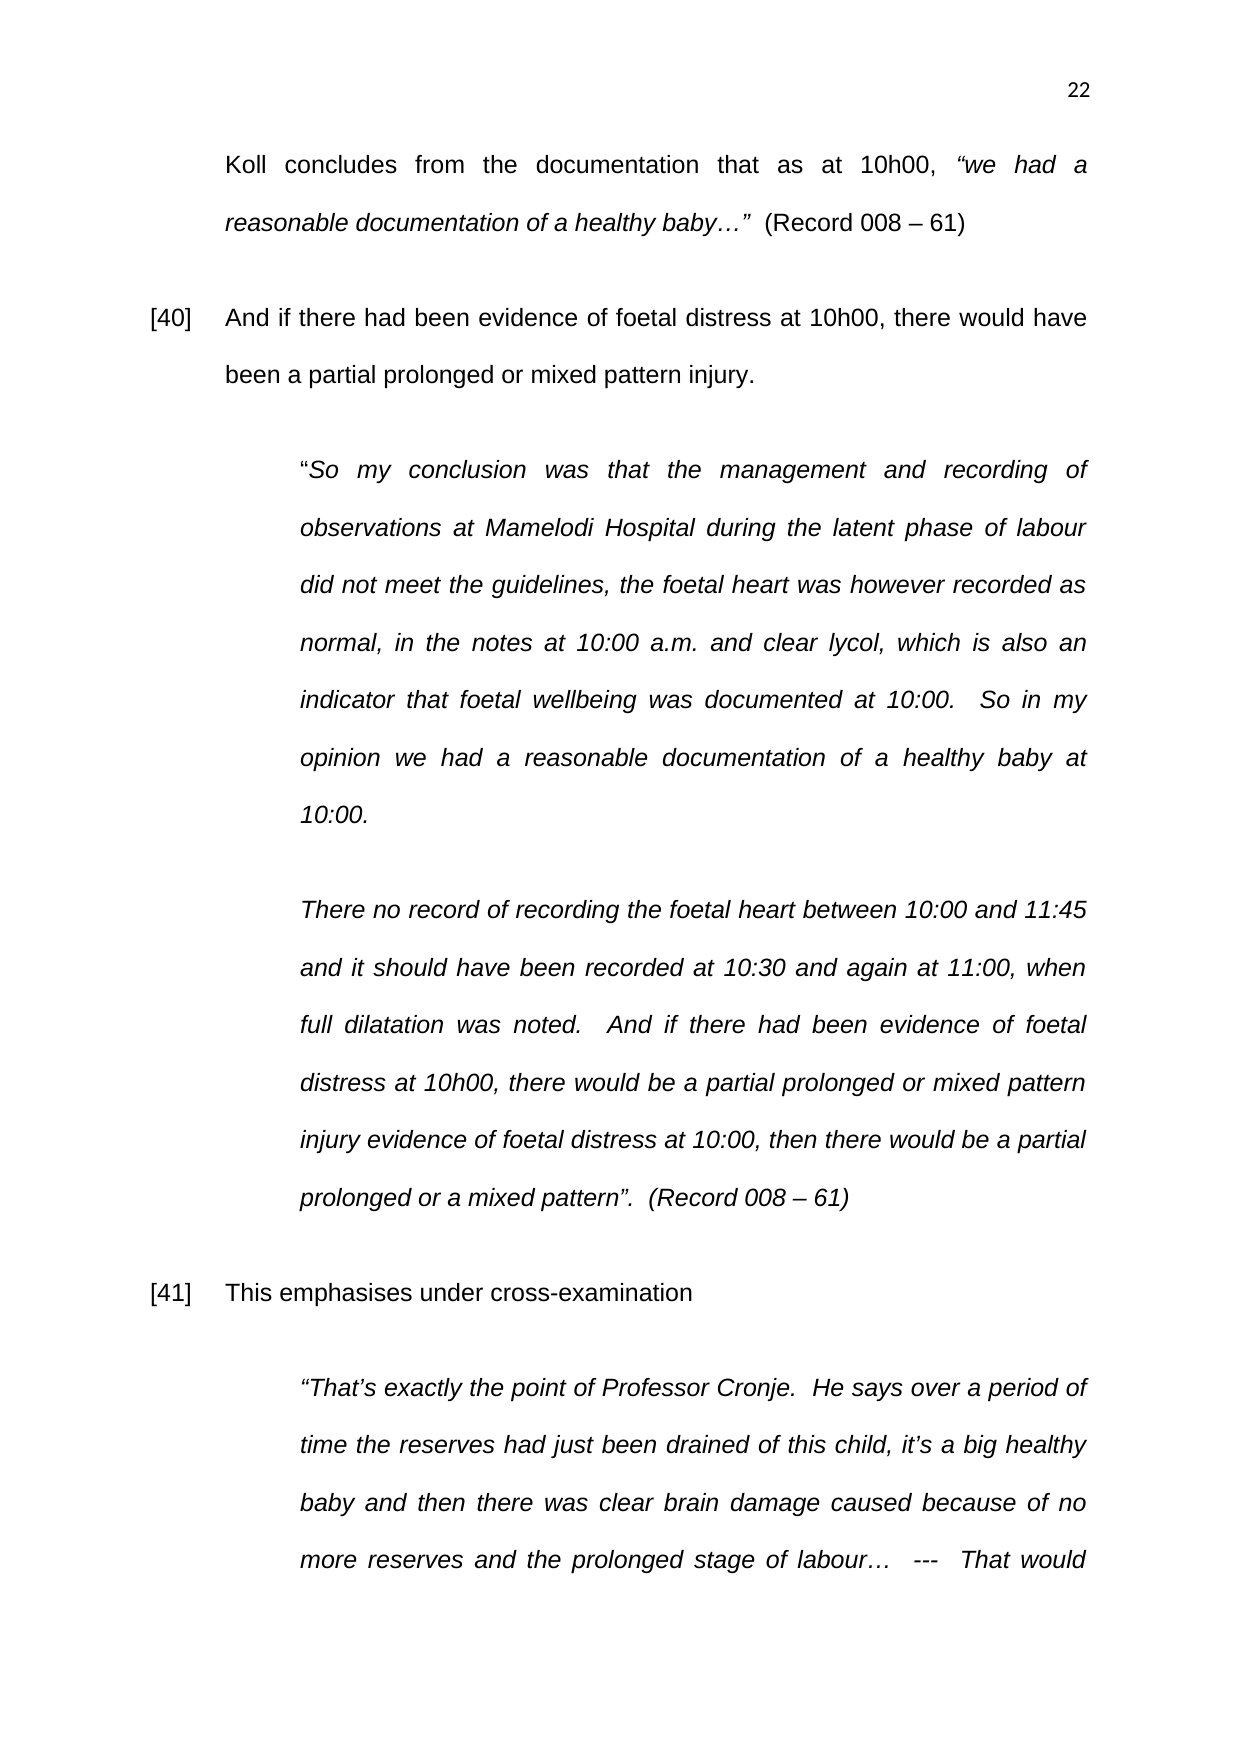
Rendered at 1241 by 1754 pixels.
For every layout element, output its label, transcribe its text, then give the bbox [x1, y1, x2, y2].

text “So my conclusion was that the management and recording of observations at Mamelodi Hospital during the latent phase of labour did not meet the guidelines, the foetal heart was however recorded as normal, in the notes at 10:00 a.m. and clear lycol, which is also an indicator that foetal wellbeing was documented at 10:00. So in my opinion we had a reasonable documentation of a healthy baby at 10:00. [300, 455, 1090, 829]
text [41] This emphasises under cross-examination [150, 1277, 1090, 1306]
text There no record of recording the foetal heart between 10:00 and 11:45 and it should have been recorded at 10:30 and again at 11:00, when full dilatation was noted. And if there had been evidence of foetal distress at 10h00, there would be a partial prolonged or mixed pattern injury evidence of foetal distress at 10:00, then there would be a partial prolonged or a mixed pattern”. (Record 008 – 61) [300, 895, 1090, 1211]
text [40] And if there had been evidence of foetal distress at 10h00, there would have been a partial prolonged or mixed pattern injury. [150, 302, 1090, 389]
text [300, 1372, 1090, 1574]
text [150, 150, 1090, 236]
